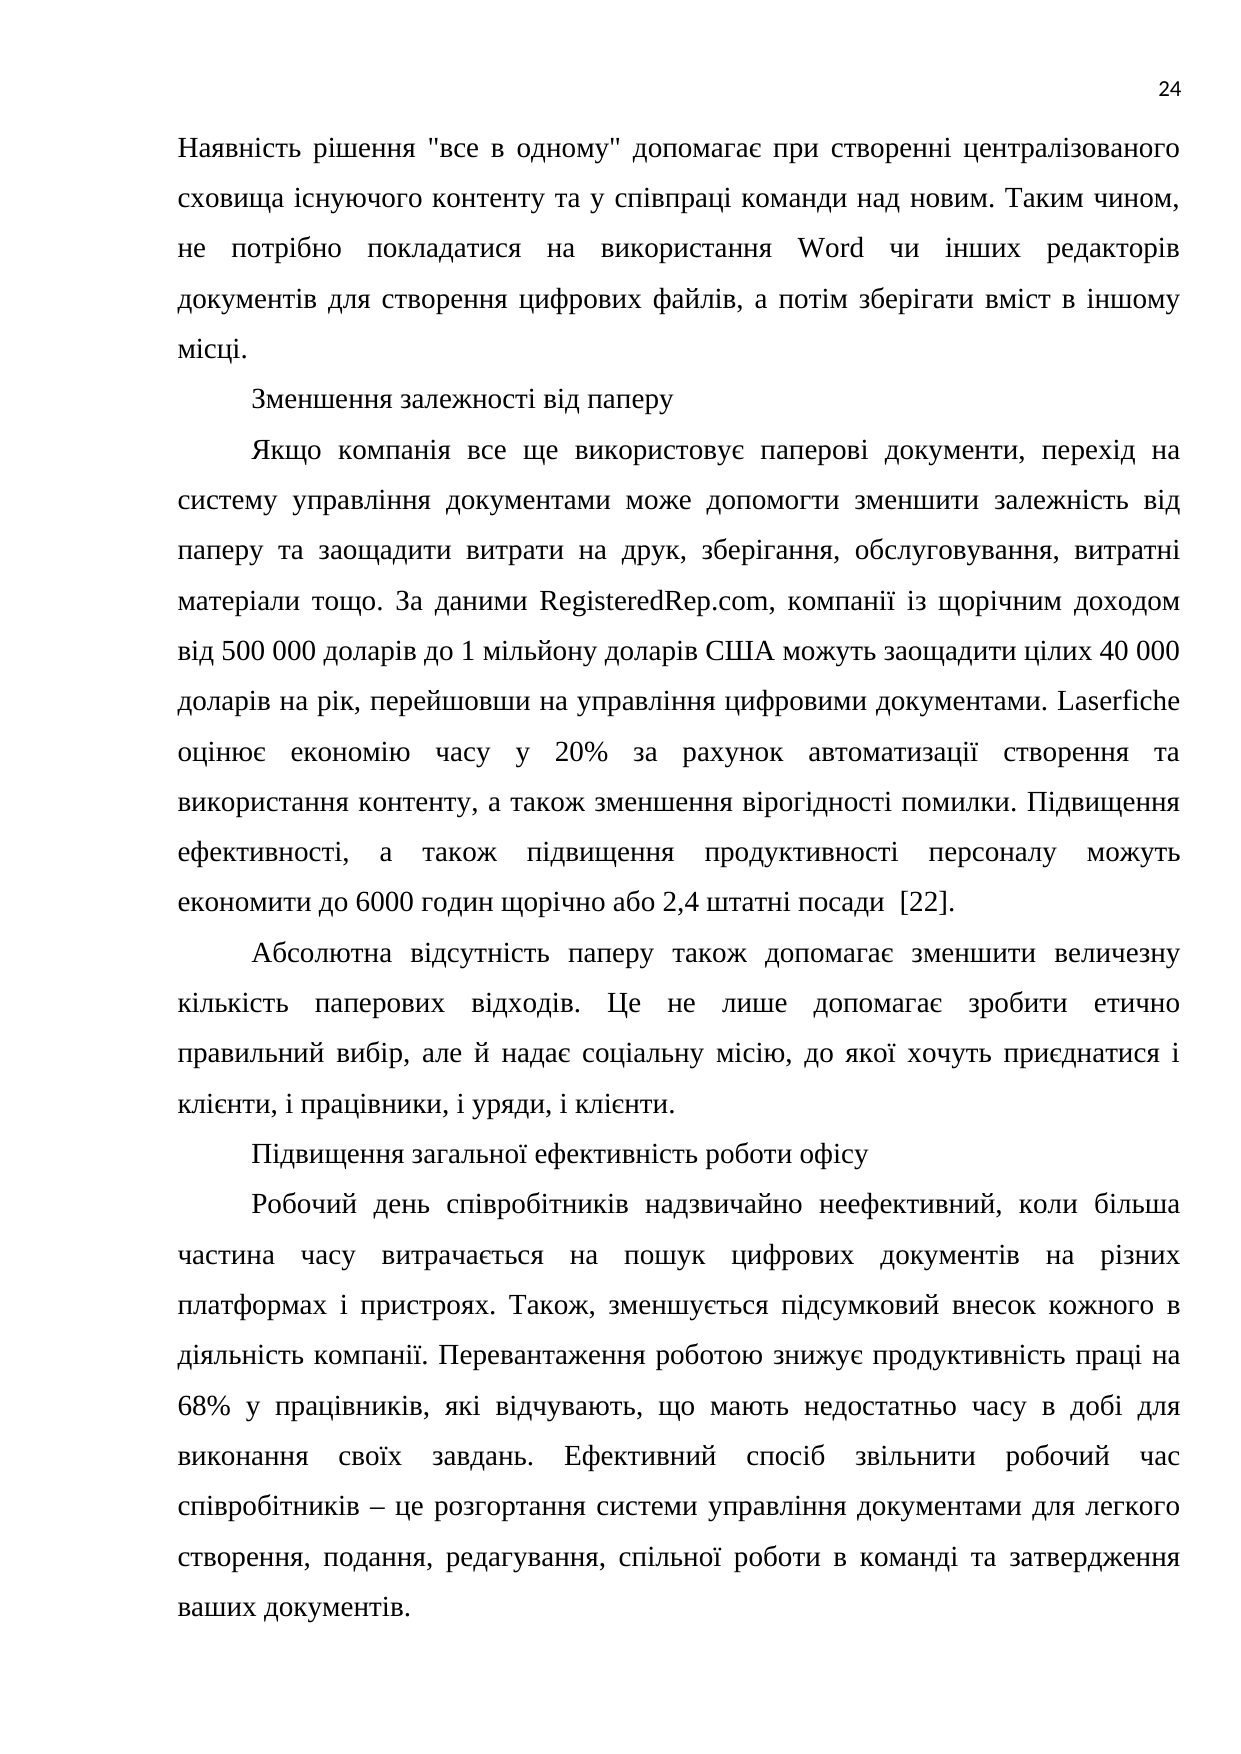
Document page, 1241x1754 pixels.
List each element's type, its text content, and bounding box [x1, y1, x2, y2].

text Зменшення залежності від паперу [177, 381, 1181, 415]
text Підвищення загальної ефективність роботи офісу [177, 1136, 1181, 1170]
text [177, 130, 1181, 365]
text Абсолютна відсутність паперу також допомагає зменшити величезну кількість паперових відходів. Це не лише допомагає зробити етично правильний вибір, але й надає соціальну місію, до якої хочуть приєднатися і клієнти, і працівники, і уряди, і клієнти. [177, 935, 1181, 1119]
text Якщо компанія все ще використовує паперові документи, перехід на систему управління документами може допомогти зменшити залежність від паперу та заощадити витрати на друк, зберігання, обслуговування, витратні матеріали тощо. За даними RegisteredRep.com, компанії із щорічним доходом від 500 000 доларів до 1 мільйону доларів США можуть заощадити цілих 40 000 доларів на рік, перейшовши на управління цифровими документами. Laserfiche оцінює економію часу у 20% за рахунок автоматизації створення та використання контенту, а також зменшення вірогідності помилки. Підвищення ефективності, а також підвищення продуктивності персоналу можуть економити до 6000 годин щорічно або 2,4 штатні посади [22]. [177, 432, 1181, 918]
text Робочий день співробітників надзвичайно неефективний, коли більша частина часу витрачається на пошук цифрових документів на різних платформах і пристроях. Також, зменшується підсумковий внесок кожного в діяльність компанії. Перевантаження роботою знижує продуктивність праці на 68% у працівників, які відчувають, що мають недостатньо часу в добі для виконання своїх завдань. Ефективний спосіб звільнити робочий час співробітників – це розгортання системи управління документами для легкого створення, подання, редагування, спільної роботи в команді та затвердження ваших документів. [177, 1186, 1181, 1622]
